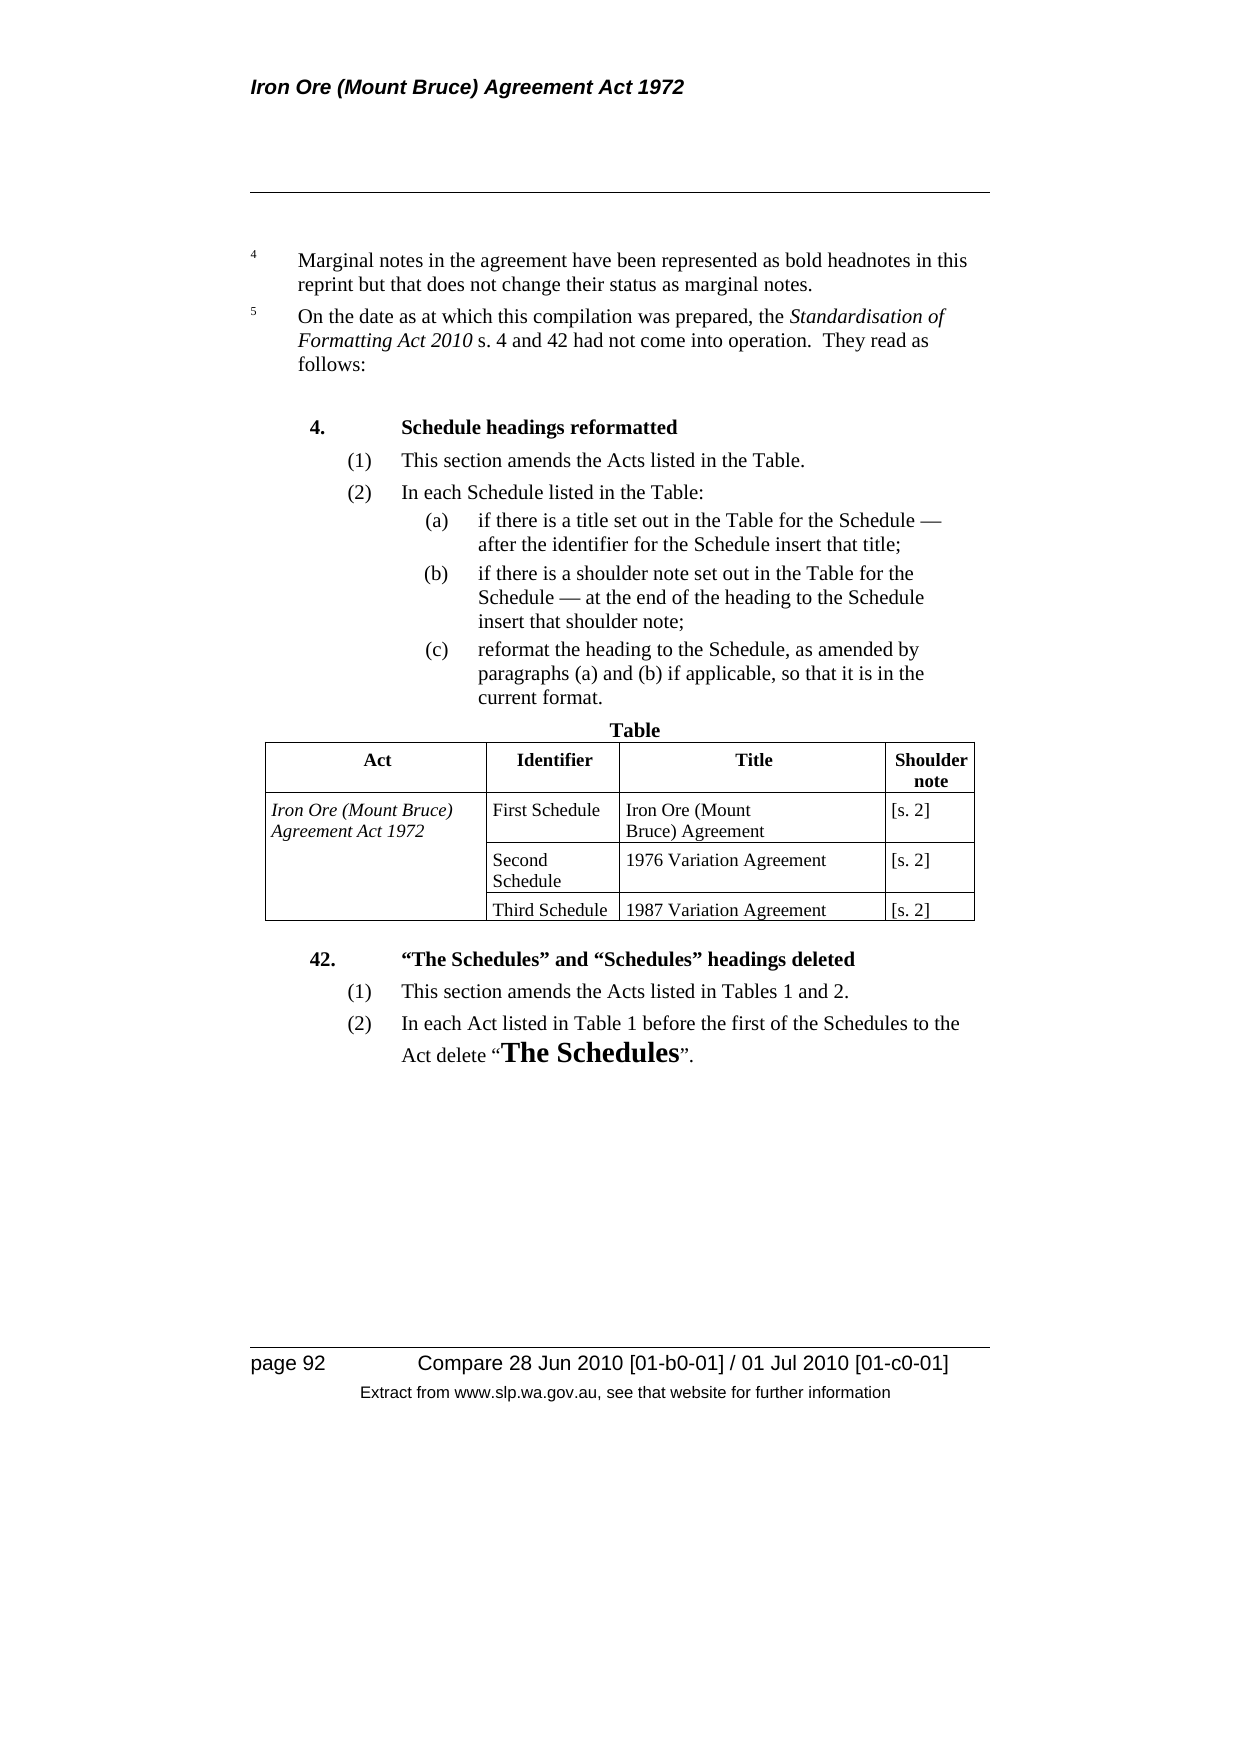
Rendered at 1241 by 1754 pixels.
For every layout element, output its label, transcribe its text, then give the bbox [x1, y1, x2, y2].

text (2) In each Act listed in Table 1 before the first of the Schedules to the Act delete “The Schedules”. [312, 1011, 960, 1069]
table_cell Second Schedule [487, 843, 619, 892]
table_header Identifier [487, 743, 619, 792]
table_cell First Schedule [487, 793, 619, 842]
table_header Title [620, 743, 885, 792]
text (c) reformat the heading to the Schedule, as amended by paragraphs (a) and (b) if applicable, so that it is in the current format. [389, 637, 960, 709]
text (1) This section amends the Acts listed in Tables 1 and 2. [312, 979, 960, 1003]
table_cell Iron Ore (Mount Bruce) Agreement Act 1972 [266, 793, 486, 920]
table_cell 1976 Variation Agreement [620, 843, 885, 892]
table_cell Iron Ore (Mount Bruce) Agreement [620, 793, 885, 842]
text 4 Marginal notes in the agreement have been represented as bold headnotes in this reprint but that does not change their status as marginal notes. [250, 247, 990, 296]
subtitle 42. “The Schedules” and “Schedules” headings deleted [309, 946, 960, 971]
table_cell [s. 2] [886, 843, 974, 892]
text (a) if there is a title set out in the Table for the Schedule — after the identifier for the Schedule insert that title; [389, 508, 960, 556]
subtitle Table [309, 717, 960, 742]
text 5 On the date as at which this compilation was prepared, the Standardisation of Formatting Act 2010 s. 4 and 42 had not come into operation. They read as follows: [250, 304, 990, 376]
table_header Shoulder note [886, 743, 974, 792]
table_cell [s. 2] [886, 793, 974, 842]
text (2) In each Schedule listed in the Table: [312, 480, 960, 504]
table_cell 1987 Variation Agreement [620, 893, 885, 920]
subtitle 4. Schedule headings reformatted [309, 415, 960, 439]
table_cell [s. 2] [886, 893, 974, 920]
text (b) if there is a shoulder note set out in the Table for the Schedule — at the end of the heading to the Schedule insert that shoulder note; [389, 561, 960, 633]
table_header Act [266, 743, 486, 792]
text (1) This section amends the Acts listed in the Table. [312, 448, 960, 472]
table_cell Third Schedule [487, 893, 619, 920]
